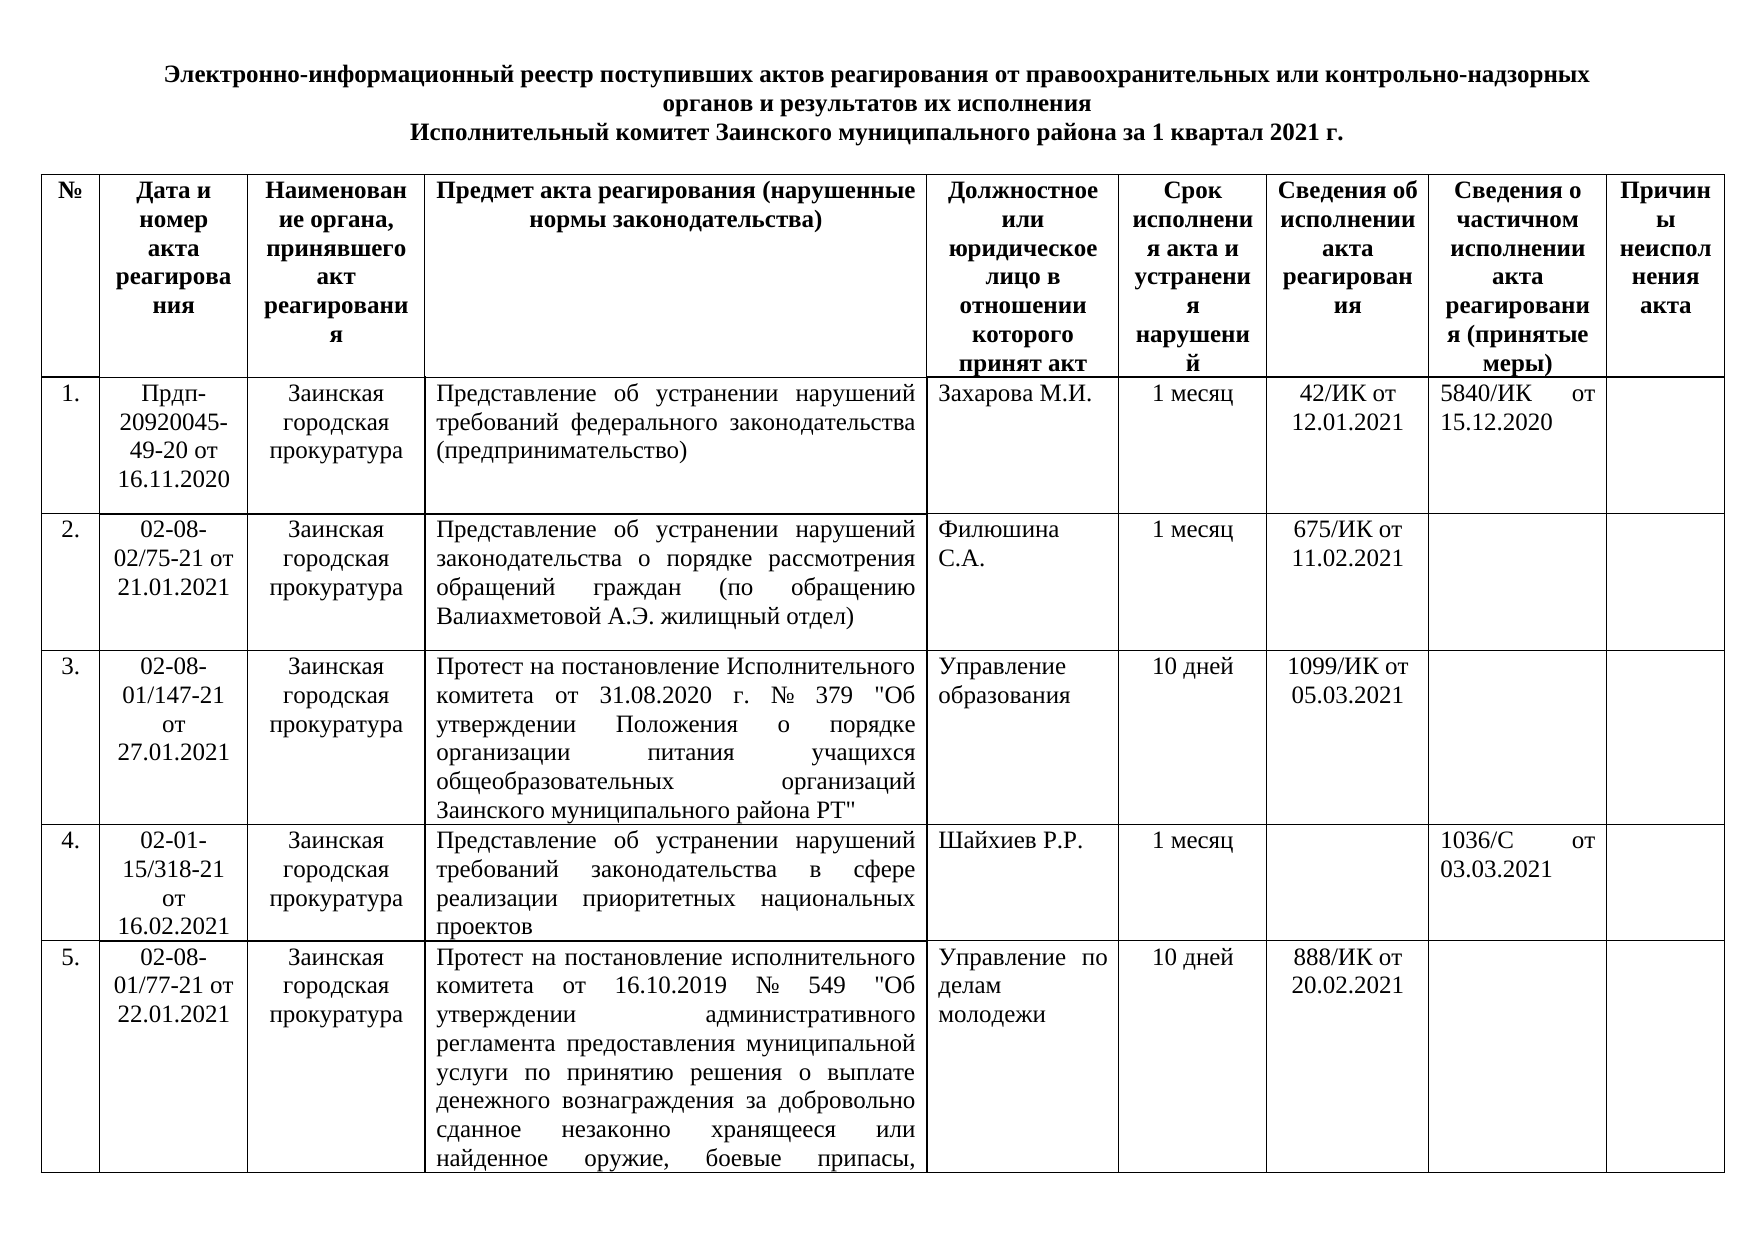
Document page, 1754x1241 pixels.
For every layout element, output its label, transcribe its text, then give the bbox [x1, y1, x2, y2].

table_cell 02-08-01/147-21 от 27.01.2021 [100, 651, 247, 824]
table_cell 42/ИК от 12.01.2021 [1267, 378, 1428, 513]
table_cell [1267, 941, 1428, 1172]
table_cell Протест на постановление Исполнительного комитета от 31.08.2020 г. № 379 "Об утверждении Положения о порядке организации питания учащихся общеобразовательных организаций Заинского муниципального района РТ" [426, 651, 926, 824]
table_header Должностное или юридическое лицо в отношении которого принят акт [927, 175, 1118, 376]
table_cell 2. [42, 514, 99, 649]
table_header № [42, 175, 99, 376]
table_cell [1607, 825, 1724, 940]
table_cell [928, 941, 1118, 1172]
table_cell Заинская городская прокуратура [248, 378, 424, 513]
table_cell [1607, 651, 1724, 824]
table_cell 1 месяц [1119, 825, 1266, 940]
table_cell [1267, 825, 1428, 940]
table_header Сведения о частичном исполнении акта реагирования (принятые меры) [1429, 175, 1606, 376]
table_header Дата и номер акта реагирования [100, 175, 247, 376]
table_cell Представление об устранении нарушений законодательства о порядке рассмотрения обращений граждан (по обращению Валиахметовой А.Э. жилищный отдел) [426, 515, 926, 649]
table_cell Заинская городская прокуратура [248, 651, 424, 824]
table_cell 1 месяц [1119, 378, 1266, 513]
table_cell 4. [42, 825, 99, 940]
table_header Предмет акта реагирования (нарушенные нормы законодательства) [425, 175, 926, 376]
table_cell Управление образования [928, 651, 1118, 824]
table_cell 10 дней [1119, 941, 1266, 1172]
table_cell 10 дней [1119, 651, 1266, 824]
table_cell Представление об устранении нарушений требований законодательства в сфере реализации приоритетных национальных проектов [426, 825, 926, 940]
table_cell 5840/ИК от 15.12.2020 [1429, 378, 1606, 513]
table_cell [100, 942, 247, 1172]
table_cell Прдп-20920045-49-20 от 16.11.2020 [100, 378, 247, 513]
text Исполнительный комитет Заинского муниципального района за 1 квартал 2021 г. [118, 117, 1636, 145]
table_cell 1036/С от 03.03.2021 [1429, 825, 1606, 940]
table_cell Представление об устранении нарушений требований федерального законодательства (предпринимательство) [426, 378, 926, 513]
table_cell 1 месяц [1119, 514, 1266, 649]
table_cell [1607, 514, 1724, 649]
table_cell [1429, 941, 1606, 1172]
table_cell [1607, 941, 1724, 1172]
table_header Причины неисполнения акта [1607, 175, 1724, 376]
table_cell Заинская городская прокуратура [248, 515, 424, 649]
table_cell 02-08-02/75-21 от 21.01.2021 [100, 515, 247, 649]
table_cell 02-01-15/318-21 от 16.02.2021 [100, 825, 247, 940]
table_header Наименование органа, принявшего акт реагирования [248, 175, 424, 376]
table_cell Заинская городская прокуратура [248, 825, 424, 940]
table_cell 1. [42, 378, 99, 513]
table_cell 5. [42, 941, 99, 1172]
table_header Срок исполнения акта и устранения нарушений [1119, 175, 1266, 376]
text Электронно-информационный реестр поступивших актов реагирования от правоохранительных или контрольно-надзорных органов и результатов их исполнения [118, 59, 1636, 117]
table_cell 675/ИК от 11.02.2021 [1267, 514, 1428, 649]
table_cell [1429, 514, 1606, 649]
table_cell Филюшина С.А. [928, 514, 1118, 649]
table_cell 3. [42, 651, 99, 824]
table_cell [426, 942, 926, 1172]
table_header Сведения об исполнении акта реагирования [1267, 175, 1428, 376]
table_cell Захарова М.И. [928, 378, 1118, 513]
table_cell Шайхиев Р.Р. [928, 825, 1118, 940]
table_cell [1607, 378, 1724, 513]
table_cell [248, 942, 424, 1172]
table_cell [1429, 651, 1606, 824]
table_cell 1099/ИК от 05.03.2021 [1267, 651, 1428, 824]
